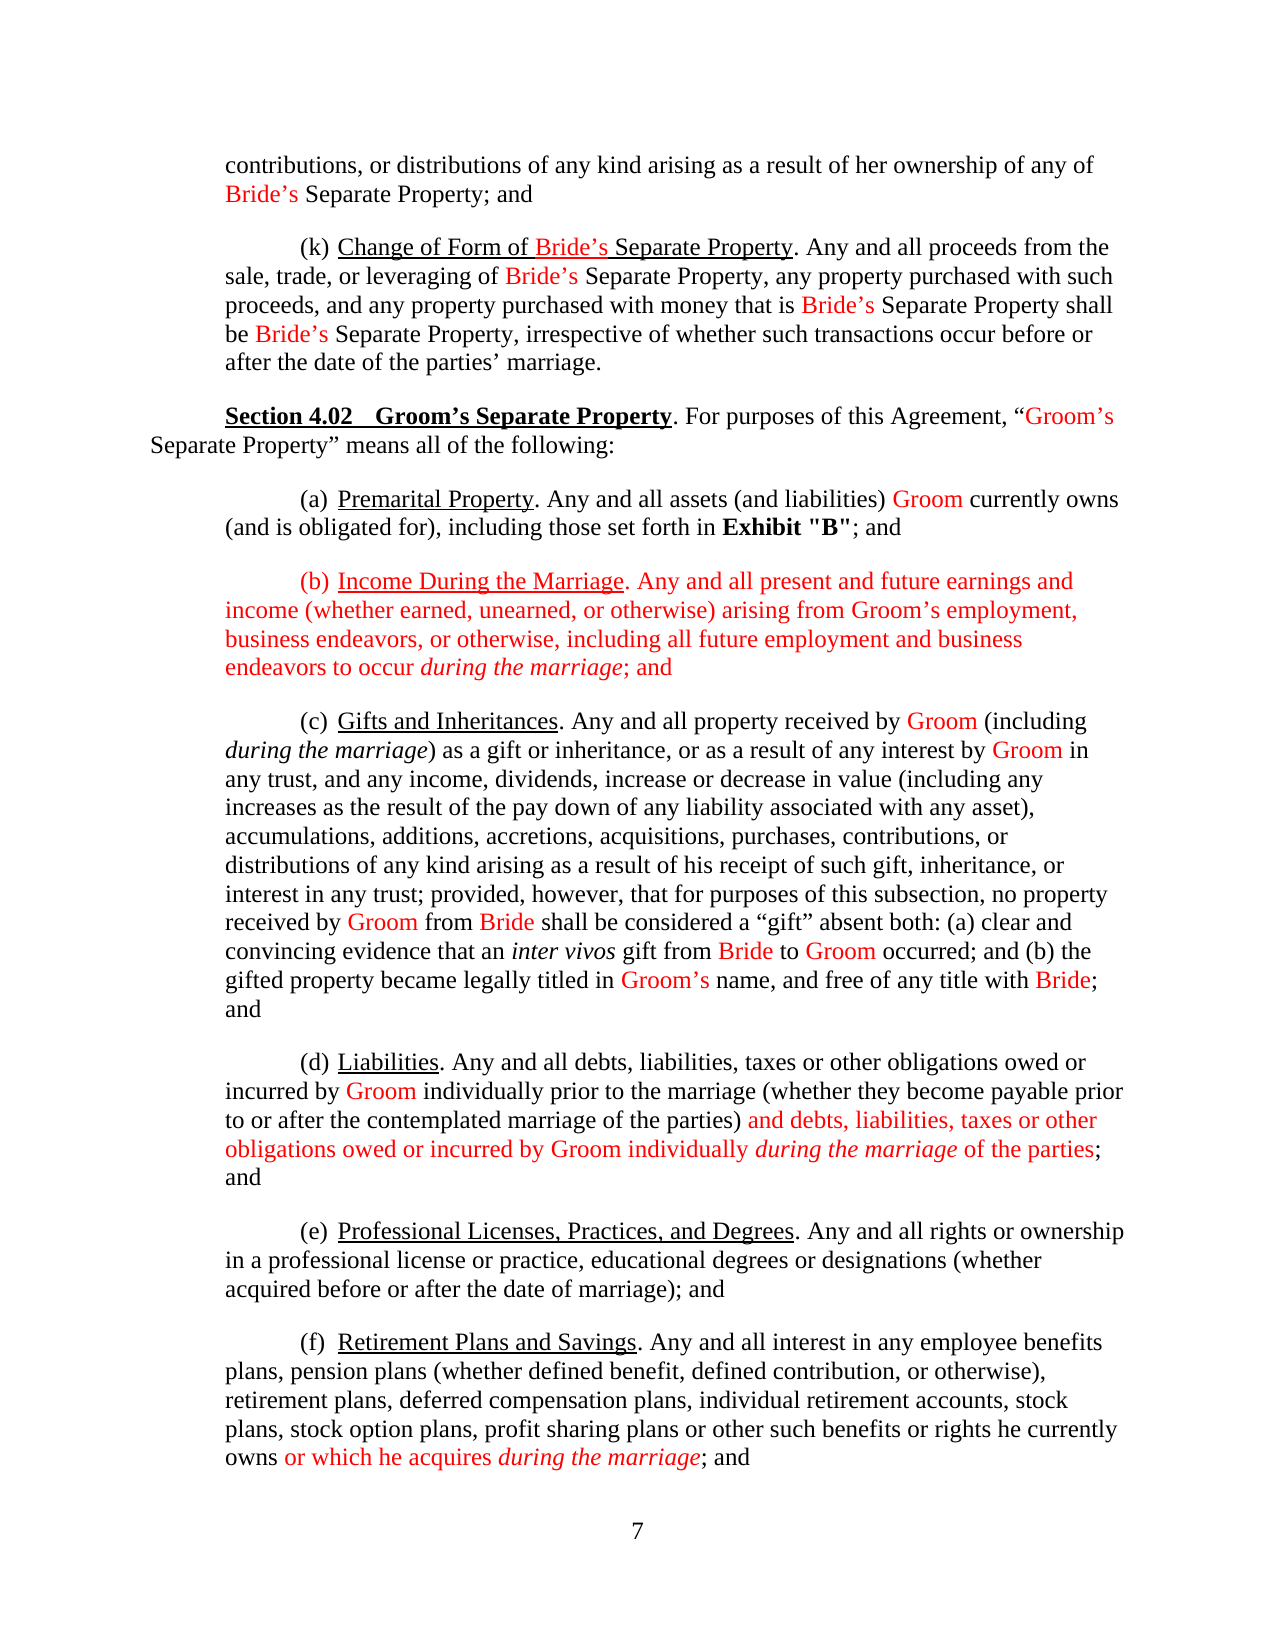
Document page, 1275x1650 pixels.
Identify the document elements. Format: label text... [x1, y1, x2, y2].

list Income During the Marriage. Any and all present and future earnings and income (whether earned, unearned, or otherwise) arising from Groom’s employment, business endeavors, or otherwise, including all future employment and business endeavors to occur during the marriage; and [225, 566, 1125, 681]
list Groom’s Separate Property. For purposes of this Agreement, “Groom’s Separate Property” means all of the following: [150, 401, 1125, 459]
list Gifts and Inheritances. Any and all property received by Groom (including during the marriage) as a gift or inheritance, or as a result of any interest by Groom in any trust, and any income, dividends, increase or decrease in value (including any increases as the result of the pay down of any liability associated with any asset), accumulations, additions, accretions, acquisitions, purchases, contributions, or distributions of any kind arising as a result of his receipt of such gift, inheritance, or interest in any trust; provided, however, that for purposes of this subsection, no property received by Groom from Bride shall be considered a “gift” absent both: (a) clear and convincing evidence that an inter vivos gift from Bride to Groom occurred; and (b) the gifted property became legally titled in Groom’s name, and free of any title with Bride; and [225, 706, 1125, 1022]
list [225, 150, 1125, 207]
list Professional Licenses, Practices, and Degrees. Any and all rights or ownership in a professional license or practice, educational degrees or designations (whether acquired before or after the date of marriage); and [225, 1216, 1125, 1302]
list Liabilities. Any and all debts, liabilities, taxes or other obligations owed or incurred by Groom individually prior to the marriage (whether they become payable prior to or after the contemplated marriage of the parties) and debts, liabilities, taxes or other obligations owed or incurred by Groom individually during the marriage of the parties; and [225, 1047, 1125, 1191]
list Change of Form of Bride’s Separate Property. Any and all proceeds from the sale, trade, or leveraging of Bride’s Separate Property, any property purchased with such proceeds, and any property purchased with money that is Bride’s Separate Property shall be Bride’s Separate Property, irrespective of whether such transactions occur before or after the date of the parties’ marriage. [225, 232, 1125, 376]
list Premarital Property. Any and all assets (and liabilities) Groom currently owns (and is obligated for), including those set forth in Exhibit "B"; and [225, 484, 1125, 541]
list Retirement Plans and Savings. Any and all interest in any employee benefits plans, pension plans (whether defined benefit, defined contribution, or otherwise), retirement plans, deferred compensation plans, individual retirement accounts, stock plans, stock option plans, profit sharing plans or other such benefits or rights he currently owns or which he acquires during the marriage; and [225, 1327, 1125, 1471]
